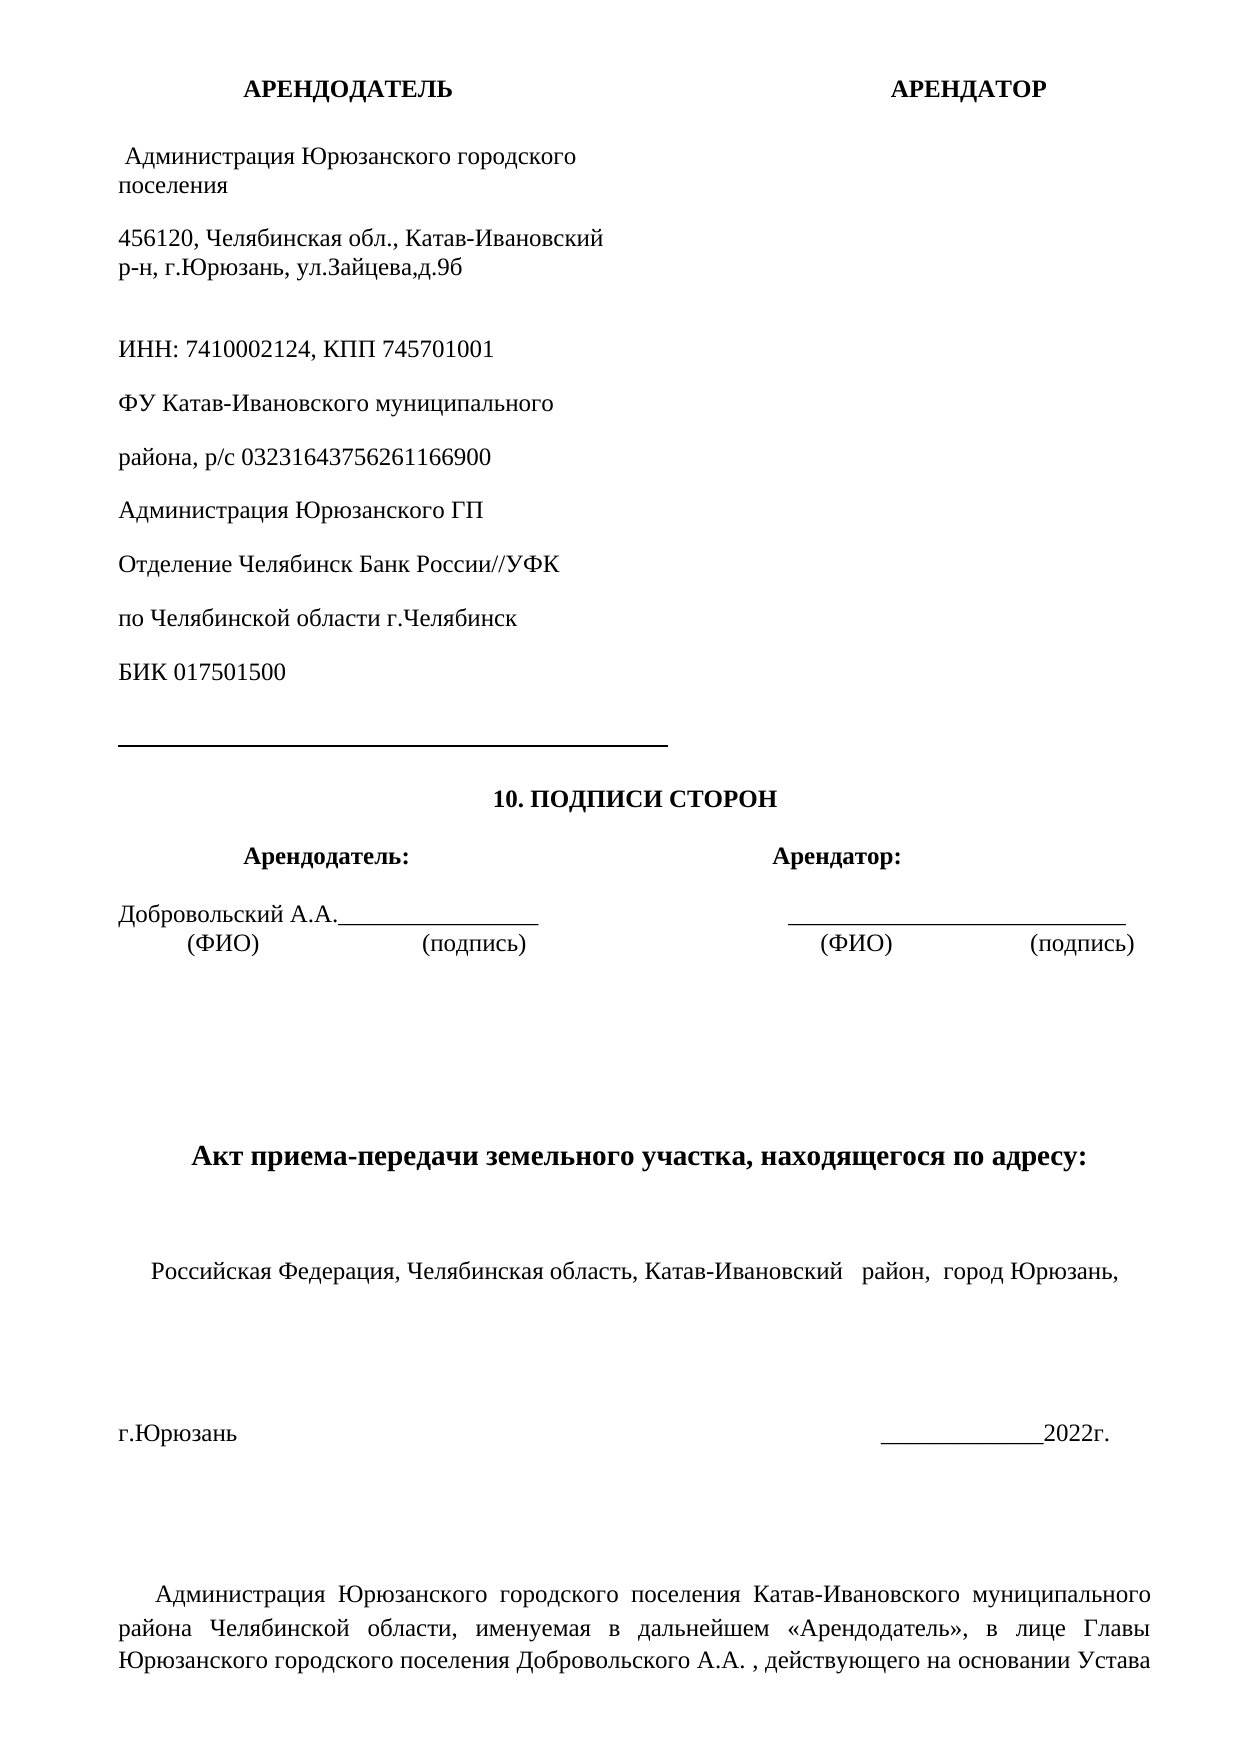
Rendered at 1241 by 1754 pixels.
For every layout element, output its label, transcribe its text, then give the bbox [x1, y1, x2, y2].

text ФУ Катав-Ивановского муниципального [118, 388, 1152, 417]
text Отделение Челябинск Банк России//УФК [118, 549, 1152, 578]
title Добровольский А.А.________________ ___________________________ [118, 899, 1152, 928]
title р-н, г.Юрюзань, ул.Зайцева,д.9б [118, 252, 1152, 281]
text поселения [118, 170, 1152, 198]
title Арендодатель: Арендатор: [174, 841, 1152, 870]
text БИК 017501500 [118, 657, 1152, 686]
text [118, 1579, 1152, 1674]
text района, р/с 03231643756261166900 [118, 442, 1152, 471]
title 10. ПОДПИСИ СТОРОН [118, 784, 1152, 813]
title 456120, Челябинская обл., Катав-Ивановский [118, 223, 1152, 252]
text по Челябинской области г.Челябинск [118, 603, 1152, 632]
text г.Юрюзань _____________2022г. [118, 1418, 1152, 1447]
text Акт приема-передачи земельного участка, находящегося по адресу: [118, 1138, 1152, 1171]
title Администрация Юрюзанского городского [118, 141, 1152, 170]
text Администрация Юрюзанского ГП [118, 496, 1152, 524]
title АРЕНДОДАТЕЛЬ АРЕНДАТОР [118, 74, 1152, 103]
text ИНН: 7410002124, КПП 745701001 [118, 334, 1152, 363]
text Российская Федерация, Челябинская область, Катав-Ивановский район, город Юрюзань, [118, 1256, 1152, 1285]
title (ФИО) (подпись) (ФИО) (подпись) [174, 928, 1152, 956]
